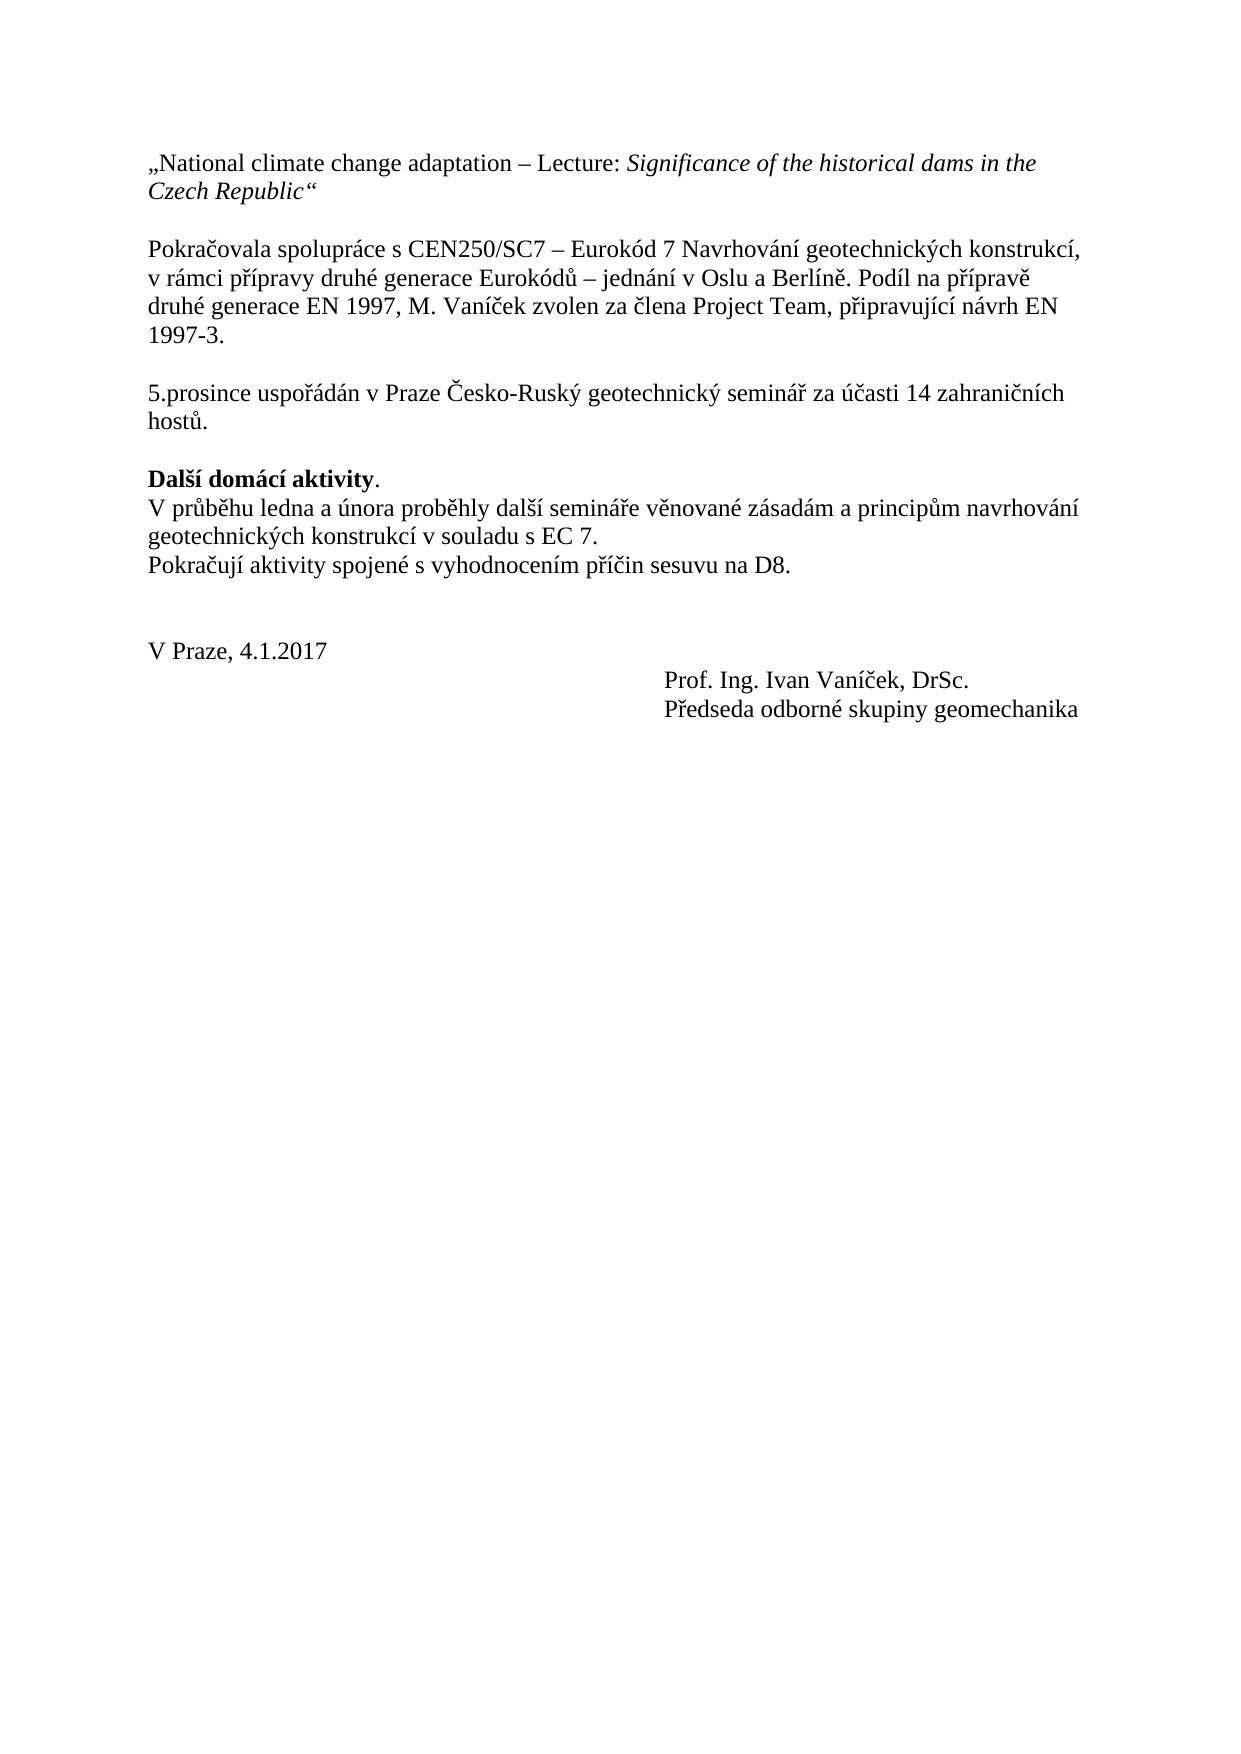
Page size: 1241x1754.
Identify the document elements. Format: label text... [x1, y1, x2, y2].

text 5.prosince uspořádán v Praze Česko-Ruský geotechnický seminář za účasti 14 zahraničních hostů. [148, 378, 1093, 435]
text Pokračovala spolupráce s CEN250/SC7 – Eurokód 7 Navrhování geotechnických konstrukcí, v rámci přípravy druhé generace Eurokódů – jednání v Oslu a Berlíně. Podíl na přípravě druhé generace EN 1997, M. Vaníček zvolen za člena Project Team, připravující návrh EN 1997-3. [148, 234, 1093, 349]
text V Praze, 4.1.2017 [148, 636, 1093, 665]
text V průběhu ledna a února proběhly další semináře věnované zásadám a principům navrhování geotechnických konstrukcí v souladu s EC 7. [148, 493, 1093, 550]
text Pokračují aktivity spojené s vyhodnocením příčin sesuvu na D8. [148, 550, 1093, 579]
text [148, 148, 1093, 205]
text Předseda odborné skupiny geomechanika [590, 694, 1093, 723]
text Další domácí aktivity. [148, 464, 1093, 493]
text Prof. Ing. Ivan Vaníček, DrSc. [590, 665, 1093, 694]
